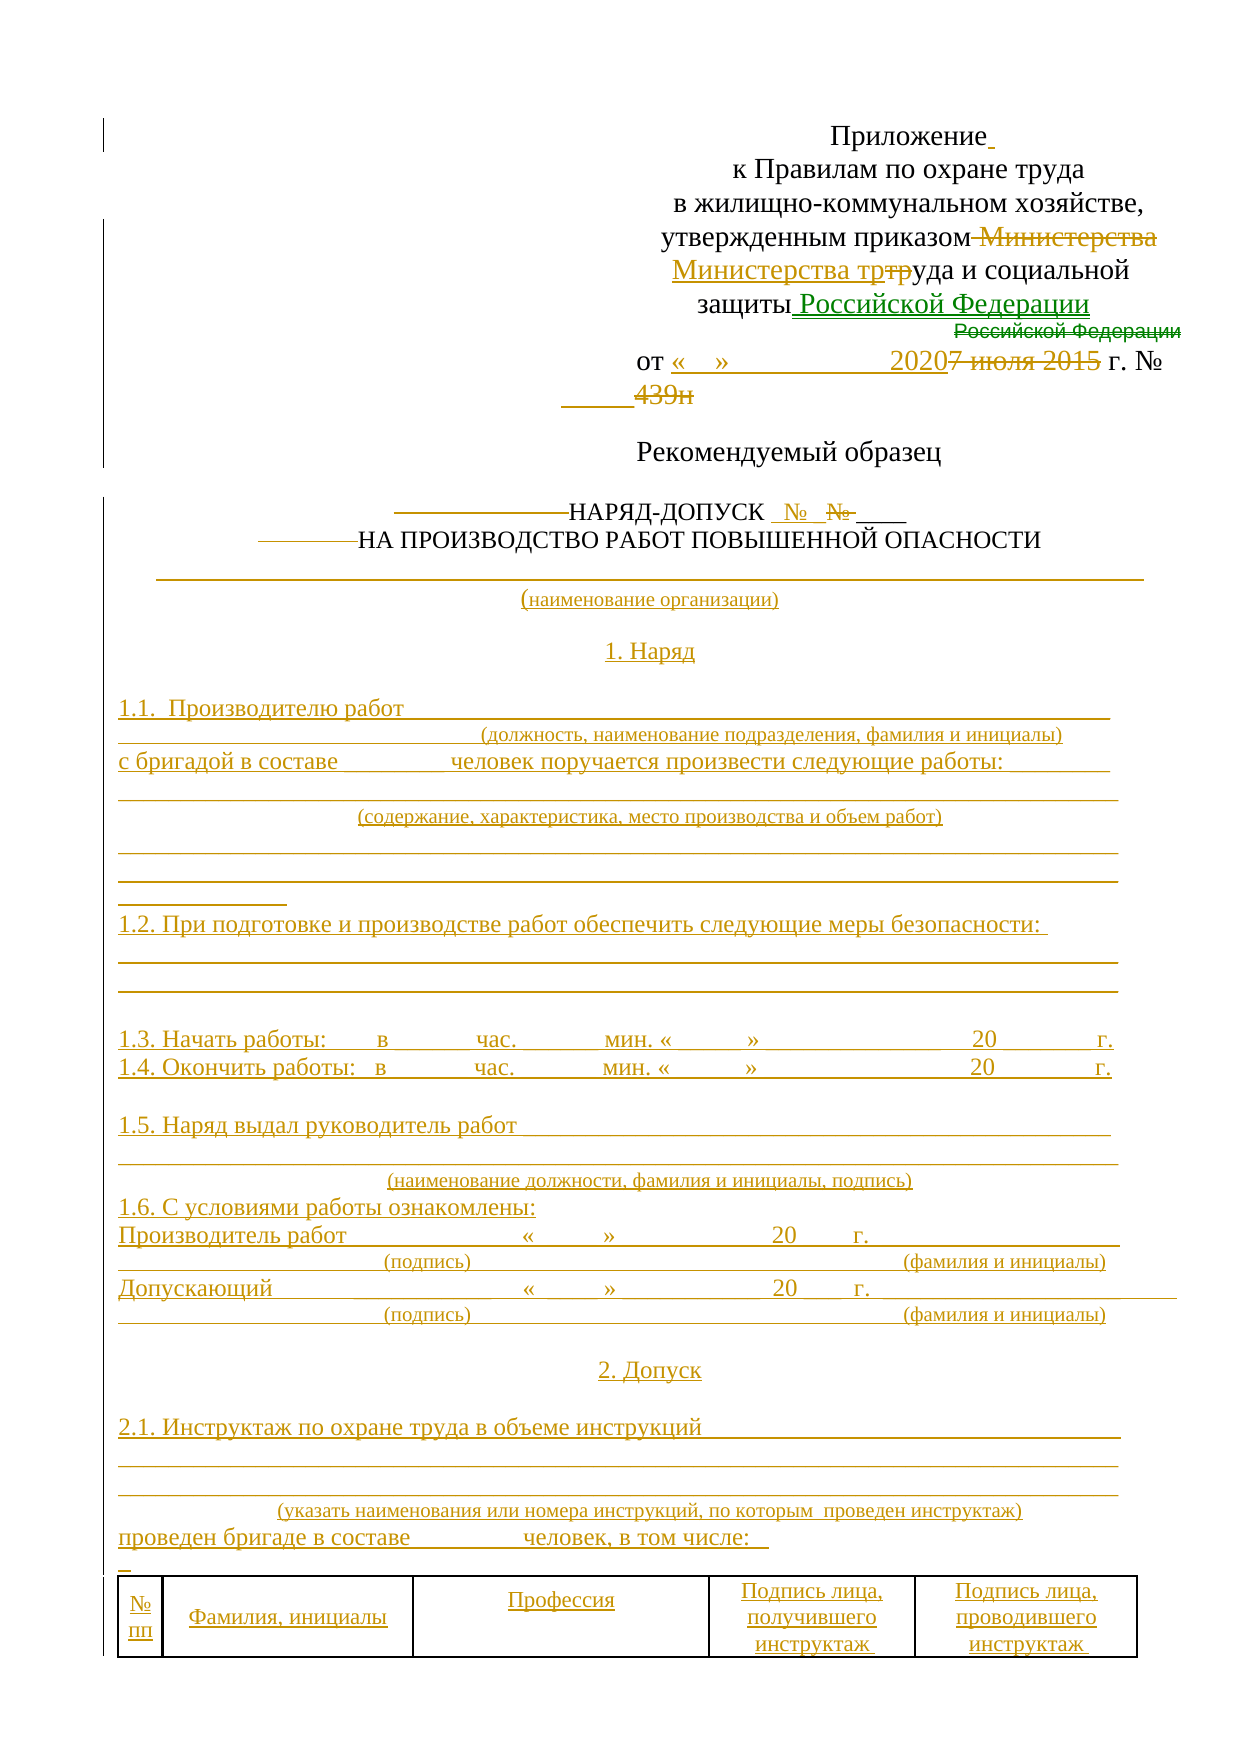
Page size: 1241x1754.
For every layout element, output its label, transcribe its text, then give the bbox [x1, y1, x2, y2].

text уда и социальной защиты [605, 252, 1181, 319]
table_header [164, 1577, 412, 1656]
text Рекомендуемый образец [561, 434, 1181, 468]
table_header [119, 1577, 161, 1656]
text НАРЯД-ДОПУСК ____ [118, 497, 1181, 525]
list Приложение [561, 118, 1181, 152]
text НА ПРОИЗВОДСТВО РАБОТ ПОВЫШЕННОЙ ОПАСНОСТИ [118, 525, 1181, 554]
text в жилищно-коммунальном хозяйстве, [561, 185, 1181, 219]
table_header [414, 1577, 708, 1656]
text к Правилам по охране труда [561, 152, 1181, 185]
text от г. № [561, 343, 1181, 410]
table_header [710, 1577, 914, 1656]
text утвержденным приказом [561, 219, 1181, 252]
table_header [916, 1577, 1136, 1656]
